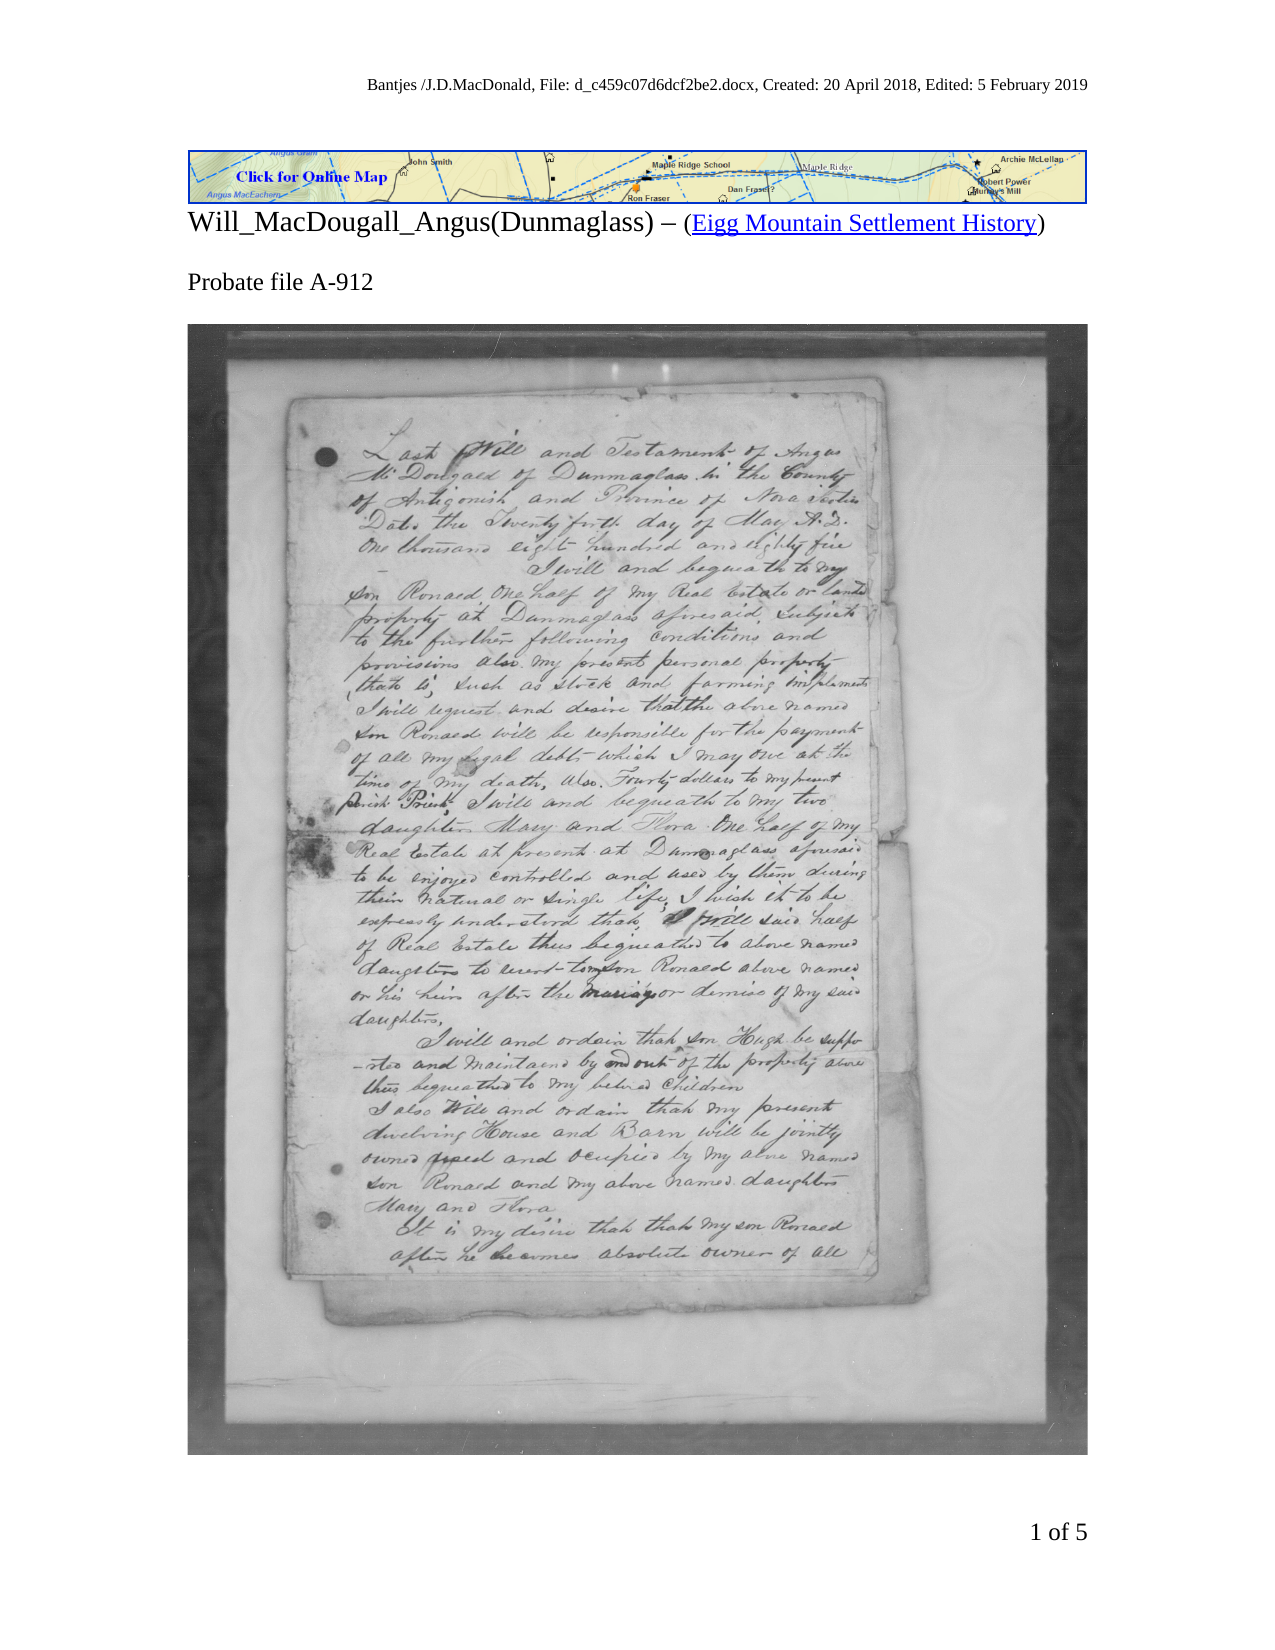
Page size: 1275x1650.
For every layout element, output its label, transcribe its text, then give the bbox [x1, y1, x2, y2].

text Probate file A-912 [187, 267, 1087, 295]
picture [190, 152, 1085, 202]
text Will_MacDougall_Angus(Dunmaglass) – (Eigg Mountain Settlement History) [187, 204, 1087, 238]
picture [187, 324, 1088, 1455]
